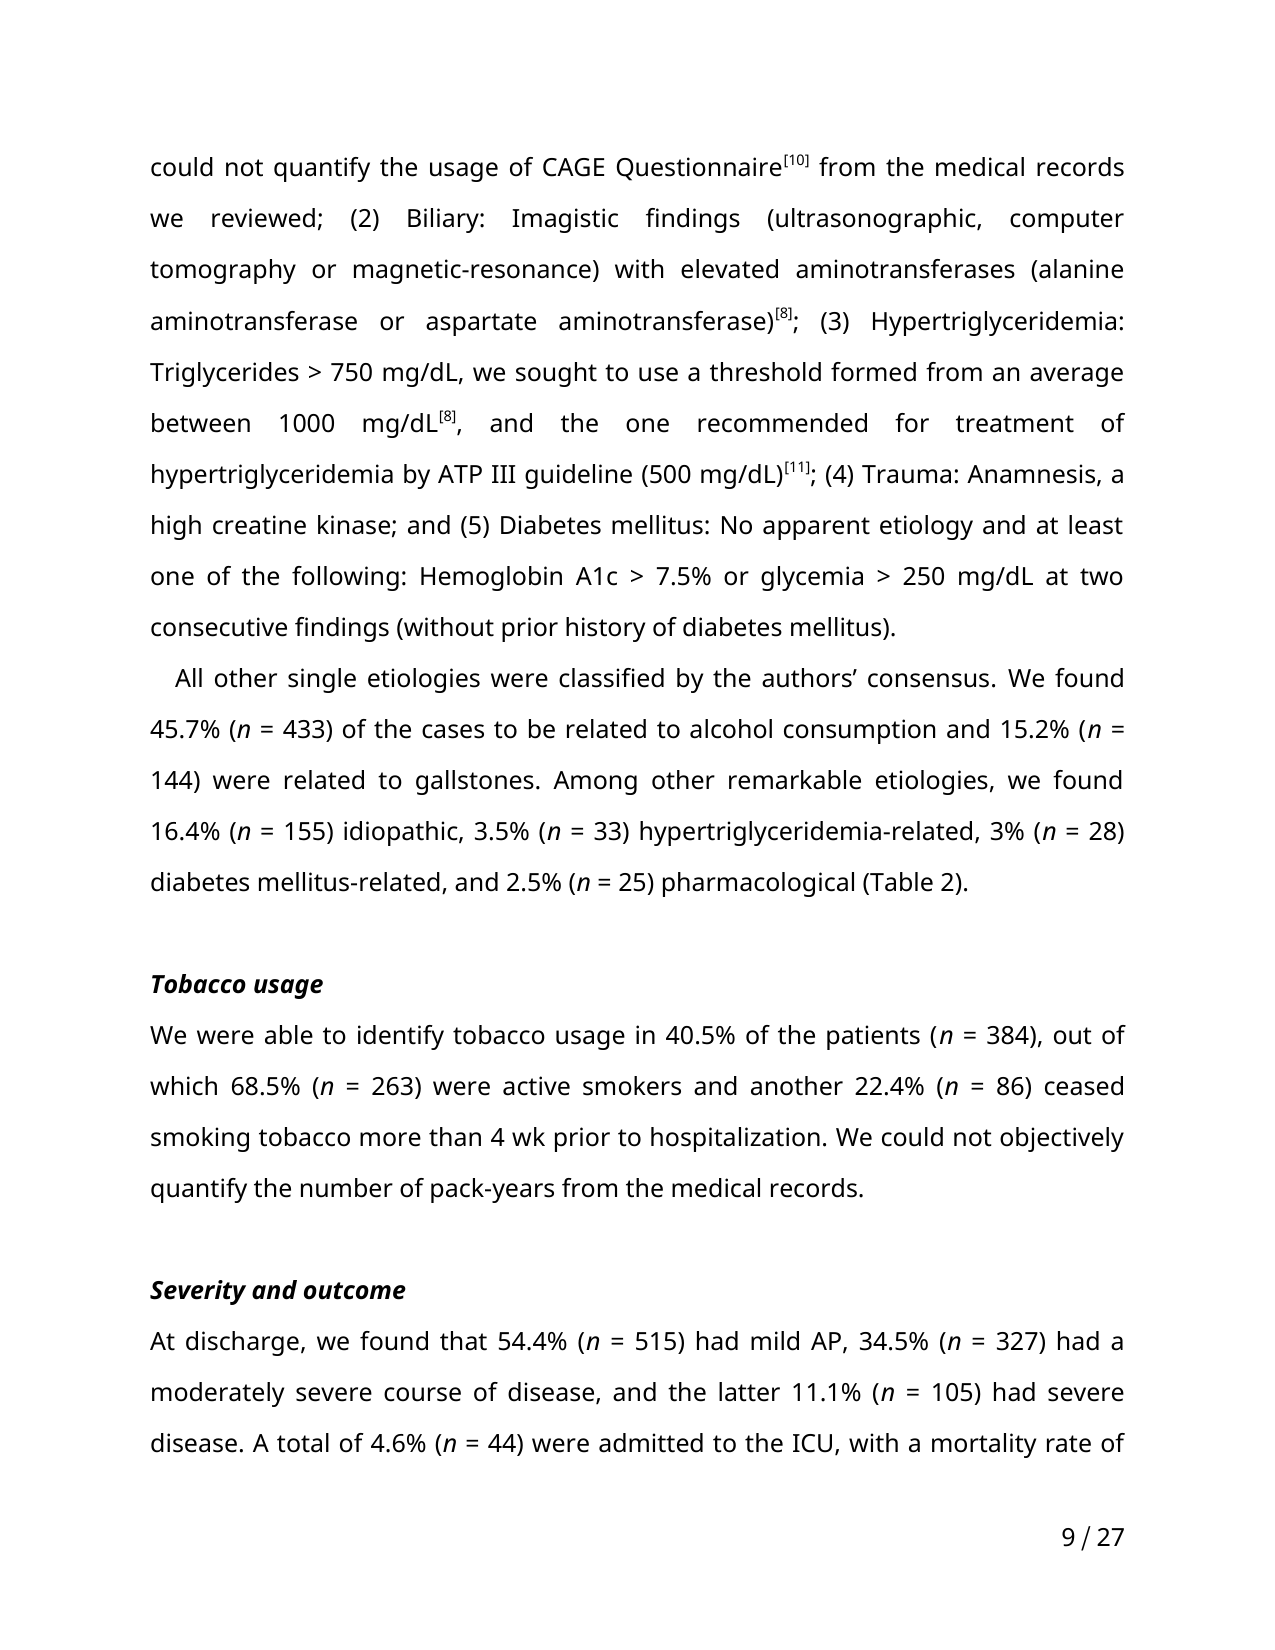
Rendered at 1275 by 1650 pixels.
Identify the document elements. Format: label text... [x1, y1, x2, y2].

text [150, 1324, 1125, 1460]
text Tobacco usage [150, 967, 1125, 1001]
text All other single etiologies were classified by the authors’ consensus. We found 45.7% (n = 433) of the cases to be related to alcohol consumption and 15.2% (n = 144) were related to gallstones. Among other remarkable etiologies, we found 16.4% (n = 155) idiopathic, 3.5% (n = 33) hypertriglyceridemia-related, 3% (n = 28) diabetes mellitus-related, and 2.5% (n = 25) pharmacological (Table 2). [150, 660, 1125, 899]
text We were able to identify tobacco usage in 40.5% of the patients (n = 384), out of which 68.5% (n = 263) were active smokers and another 22.4% (n = 86) ceased smoking tobacco more than 4 wk prior to hospitalization. We could not objectively quantify the number of pack-years from the medical records. [150, 1018, 1125, 1205]
text Severity and outcome [150, 1273, 1125, 1307]
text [150, 150, 1125, 643]
